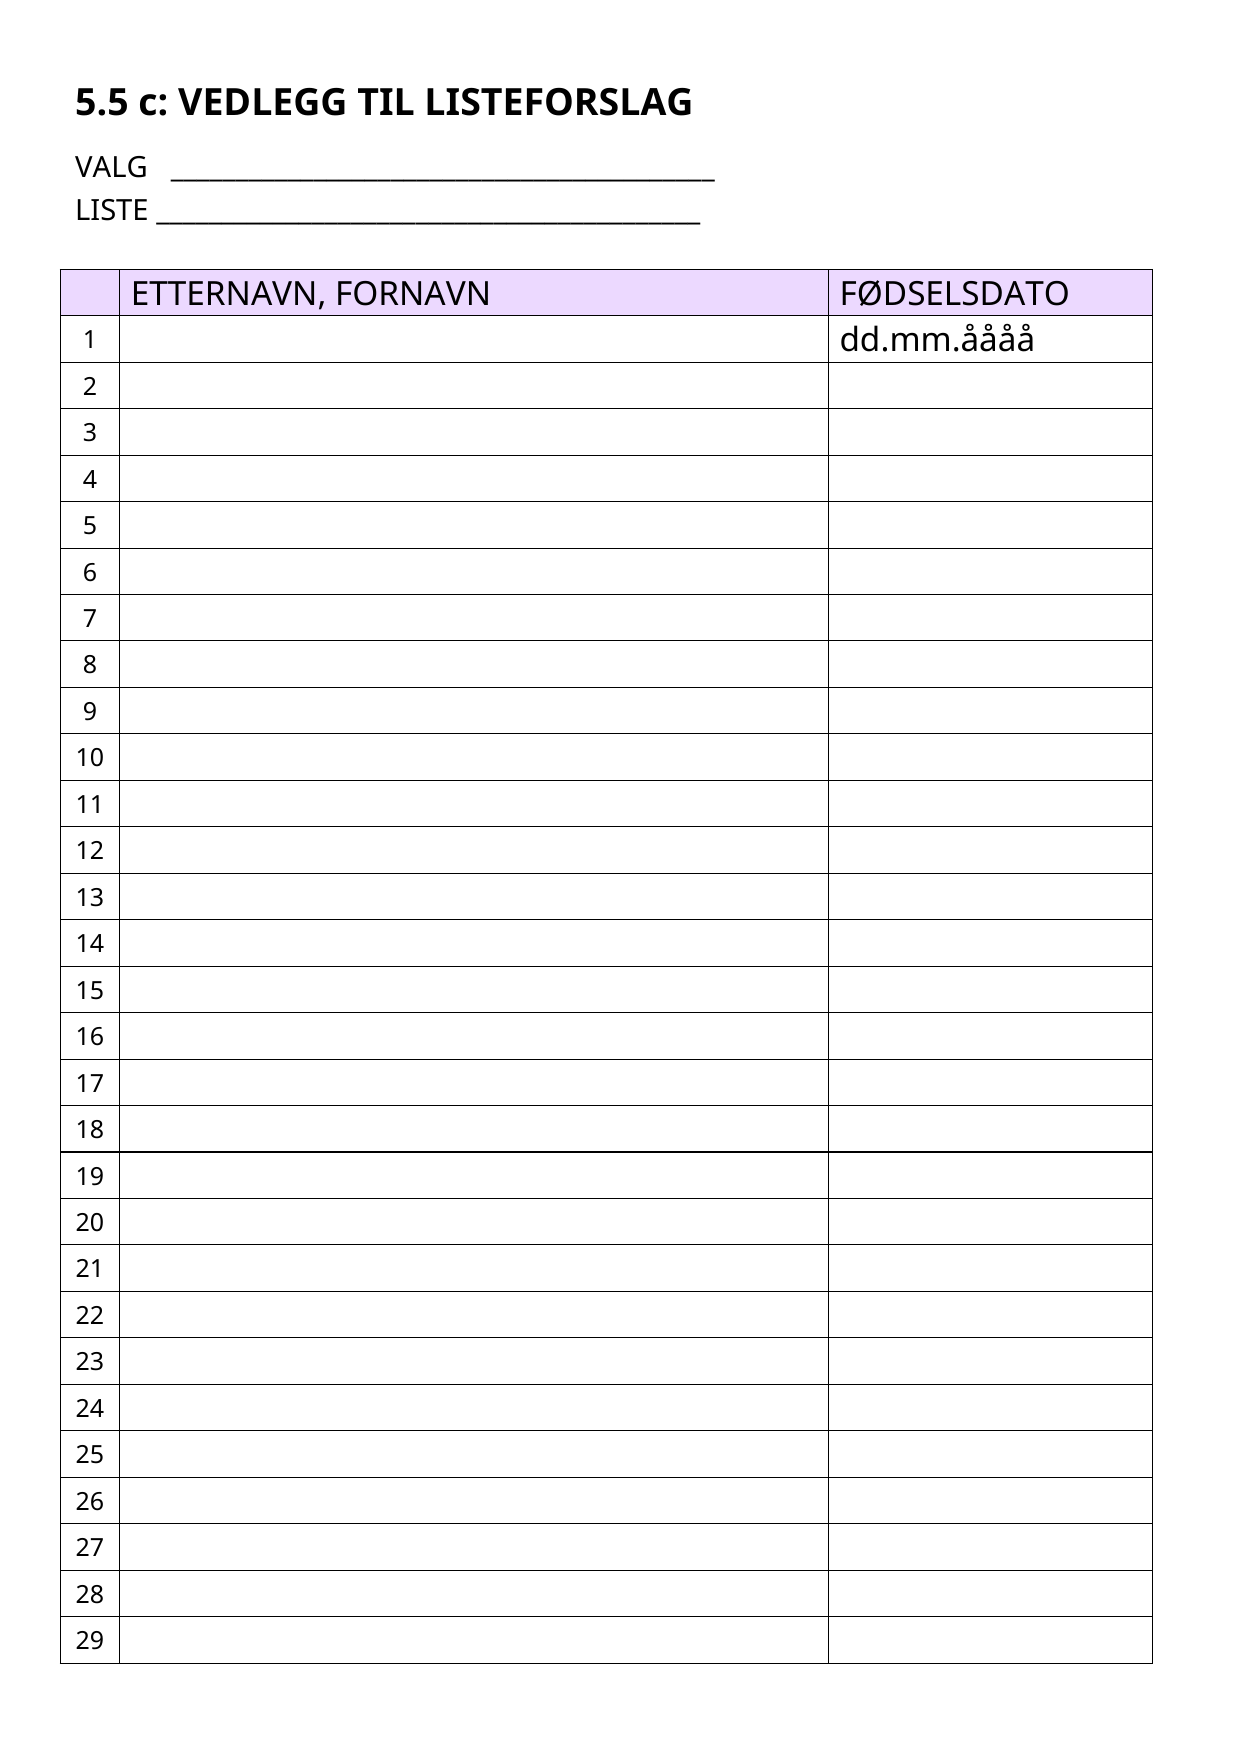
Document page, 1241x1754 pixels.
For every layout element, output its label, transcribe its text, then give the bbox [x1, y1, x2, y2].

text VALG __________________________________________ LISTE __________________________________________ [75, 147, 1165, 229]
table_cell 25 [61, 1431, 119, 1477]
table_cell [829, 1060, 1152, 1105]
table_cell [120, 363, 828, 408]
table_cell [829, 595, 1152, 640]
table_cell [120, 456, 828, 501]
table_cell 13 [61, 874, 119, 919]
table_cell [120, 1431, 828, 1477]
table_cell [120, 1292, 828, 1337]
table_cell 12 [61, 827, 119, 873]
table_cell [120, 874, 828, 919]
table_cell [120, 641, 828, 687]
table_cell 7 [61, 595, 119, 640]
table_cell [829, 827, 1152, 873]
table_cell [120, 1060, 828, 1105]
table_cell 1 [61, 316, 119, 362]
table_cell 29 [61, 1617, 119, 1662]
table_cell [829, 1245, 1152, 1291]
table_cell 24 [61, 1385, 119, 1430]
table_cell [120, 967, 828, 1012]
table_cell 4 [61, 456, 119, 501]
table_cell [120, 827, 828, 873]
table_cell 6 [61, 549, 119, 594]
table_cell [829, 641, 1152, 687]
table_cell 16 [61, 1013, 119, 1058]
table_cell [829, 874, 1152, 919]
table_cell 26 [61, 1478, 119, 1523]
table_cell [829, 502, 1152, 547]
table_cell 11 [61, 781, 119, 826]
table_cell [829, 1338, 1152, 1384]
table_cell [829, 1199, 1152, 1244]
table_cell [120, 316, 828, 362]
table_cell [829, 1617, 1152, 1662]
table_cell [829, 1385, 1152, 1430]
table_cell [829, 1431, 1152, 1477]
table_cell [829, 967, 1152, 1012]
table_cell 8 [61, 641, 119, 687]
table_cell [120, 781, 828, 826]
table_cell 10 [61, 734, 119, 780]
table_cell [120, 1478, 828, 1523]
table_cell 28 [61, 1571, 119, 1616]
table_cell [120, 409, 828, 454]
table_cell [829, 1524, 1152, 1569]
table_cell [120, 1013, 828, 1058]
table_cell dd.mm.åååå [829, 316, 1152, 362]
table_cell [829, 920, 1152, 966]
table_cell [829, 781, 1152, 826]
table_cell 27 [61, 1524, 119, 1569]
table_cell [829, 363, 1152, 408]
table_cell 14 [61, 920, 119, 966]
table_cell 5 [61, 502, 119, 547]
table_cell [829, 1478, 1152, 1523]
table_cell [829, 409, 1152, 454]
table_cell 9 [61, 688, 119, 733]
table_cell [120, 688, 828, 733]
table_cell [120, 1338, 828, 1384]
table_cell 22 [61, 1292, 119, 1337]
table_cell 19 [61, 1153, 119, 1198]
table_header FØDSELSDATO [829, 270, 1152, 315]
table_cell [120, 549, 828, 594]
table_cell 21 [61, 1245, 119, 1291]
table_cell [120, 920, 828, 966]
table_cell [120, 1524, 828, 1569]
table_cell [829, 688, 1152, 733]
table_cell 15 [61, 967, 119, 1012]
table_cell 17 [61, 1060, 119, 1105]
table_header [61, 270, 119, 315]
table_cell [120, 1617, 828, 1662]
table_cell [829, 1106, 1152, 1151]
table_cell [120, 1153, 828, 1198]
table_cell [120, 1571, 828, 1616]
table_header ETTERNAVN, FORNAVN [120, 270, 828, 315]
table_cell 20 [61, 1199, 119, 1244]
table_cell 23 [61, 1338, 119, 1384]
table_cell [829, 1571, 1152, 1616]
table_cell [120, 1199, 828, 1244]
table_cell [120, 734, 828, 780]
text 5.5 c: VEDLEGG TIL LISTEFORSLAG [75, 75, 1165, 126]
table_cell 2 [61, 363, 119, 408]
table_cell [120, 1245, 828, 1291]
table_cell [829, 734, 1152, 780]
table_cell [120, 1106, 828, 1151]
table_cell [829, 1292, 1152, 1337]
table_cell [829, 456, 1152, 501]
table_cell [829, 549, 1152, 594]
table_cell [829, 1013, 1152, 1058]
table_cell 3 [61, 409, 119, 454]
table_cell 18 [61, 1106, 119, 1151]
table_cell [120, 595, 828, 640]
table_cell [829, 1153, 1152, 1198]
table_cell [120, 502, 828, 547]
table_cell [120, 1385, 828, 1430]
